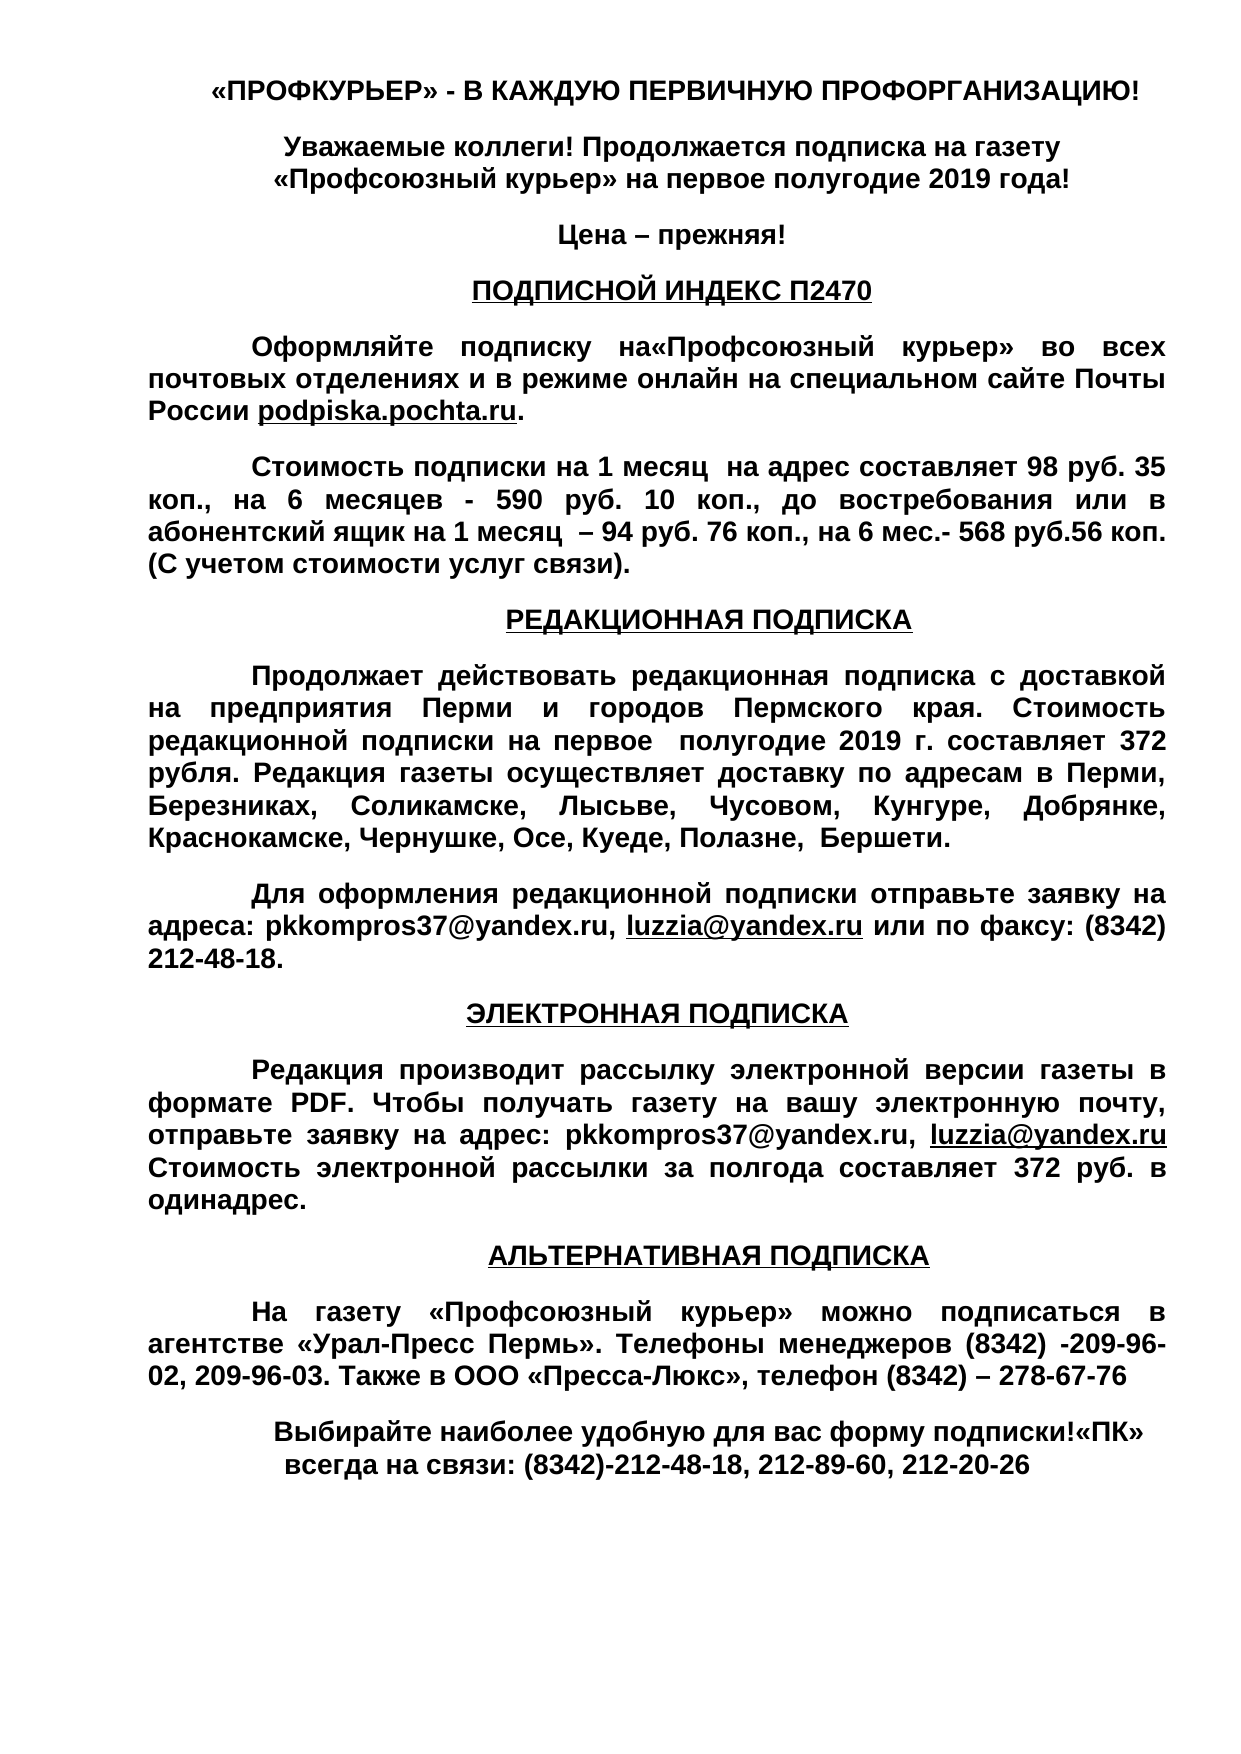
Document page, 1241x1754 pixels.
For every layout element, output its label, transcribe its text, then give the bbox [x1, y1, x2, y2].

text ЭЛЕКТРОННАЯ ПОДПИСКА [148, 997, 1167, 1030]
text ПОДПИСНОЙ ИНДЕКС П2470 [177, 274, 1167, 306]
text Выбирайте наиболее удобную для вас форму подписки!«ПК» всегда на связи: (8342)-212-48-18, 212-89-60, 212-20-26 [148, 1415, 1167, 1480]
text Продолжает действовать редакционная подписка с доставкой на предприятия Перми и городов Пермского края. Стоимость редакционной подписки на первое полугодие 2019 г. составляет 372 рубля. Редакция газеты осуществляет доставку по адресам в Перми, Березниках, Соликамске, Лысьве, Чусовом, Кунгуре, Добрянке, Краснокамске, Чернушке, Осе, Куеде, Полазне, Бершети. [148, 659, 1167, 853]
text Редакция производит рассылку электронной версии газеты в формате PDF. Чтобы получать газету на вашу электронную почту, отправьте заявку на адрес: pkkompros37@yandex.ru, luzzia@yandex.ru Стоимость электронной рассылки за полгода составляет 372 руб. в одинадрес. [148, 1053, 1167, 1215]
text АЛЬТЕРНАТИВНАЯ ПОДПИСКА [148, 1239, 1167, 1271]
text Уважаемые коллеги! Продолжается подписка на газету «Профсоюзный курьер» на первое полугодие 2019 года! [177, 130, 1167, 194]
text На газету «Профсоюзный курьер» можно подписаться в агентстве «Урал-Пресс Пермь». Телефоны менеджеров (8342) -209-96-02, 209-96-03. Также в ООО «Пресса-Люкс», телефон (8342) – 278-67-76 [148, 1294, 1167, 1392]
text «ПРОФКУРЬЕР» - В КАЖДУЮ ПЕРВИЧНУЮ ПРОФОРГАНИЗАЦИЮ! [177, 74, 1167, 106]
text РЕДАКЦИОННАЯ ПОДПИСКА [148, 603, 1167, 636]
text Цена – прежняя! [177, 218, 1167, 250]
text Стоимость подписки на 1 месяц на адрес составляет 98 руб. 35 коп., на 6 месяцев - 590 руб. 10 коп., до востребования или в абонентский ящик на 1 месяц – 94 руб. 76 коп., на 6 мес.- 568 руб.56 коп. (С учетом стоимости услуг связи). [148, 450, 1167, 580]
text Для оформления редакционной подписки отправьте заявку на адреса: pkkompros37@yandex.ru, luzzia@yandex.ru или по факсу: (8342) 212-48-18. [148, 877, 1167, 974]
text Оформляйте подписку на«Профсоюзный курьер» во всех почтовых отделениях и в режиме онлайн на специальном сайте Почты России podpiska.pochta.ru. [148, 329, 1167, 427]
